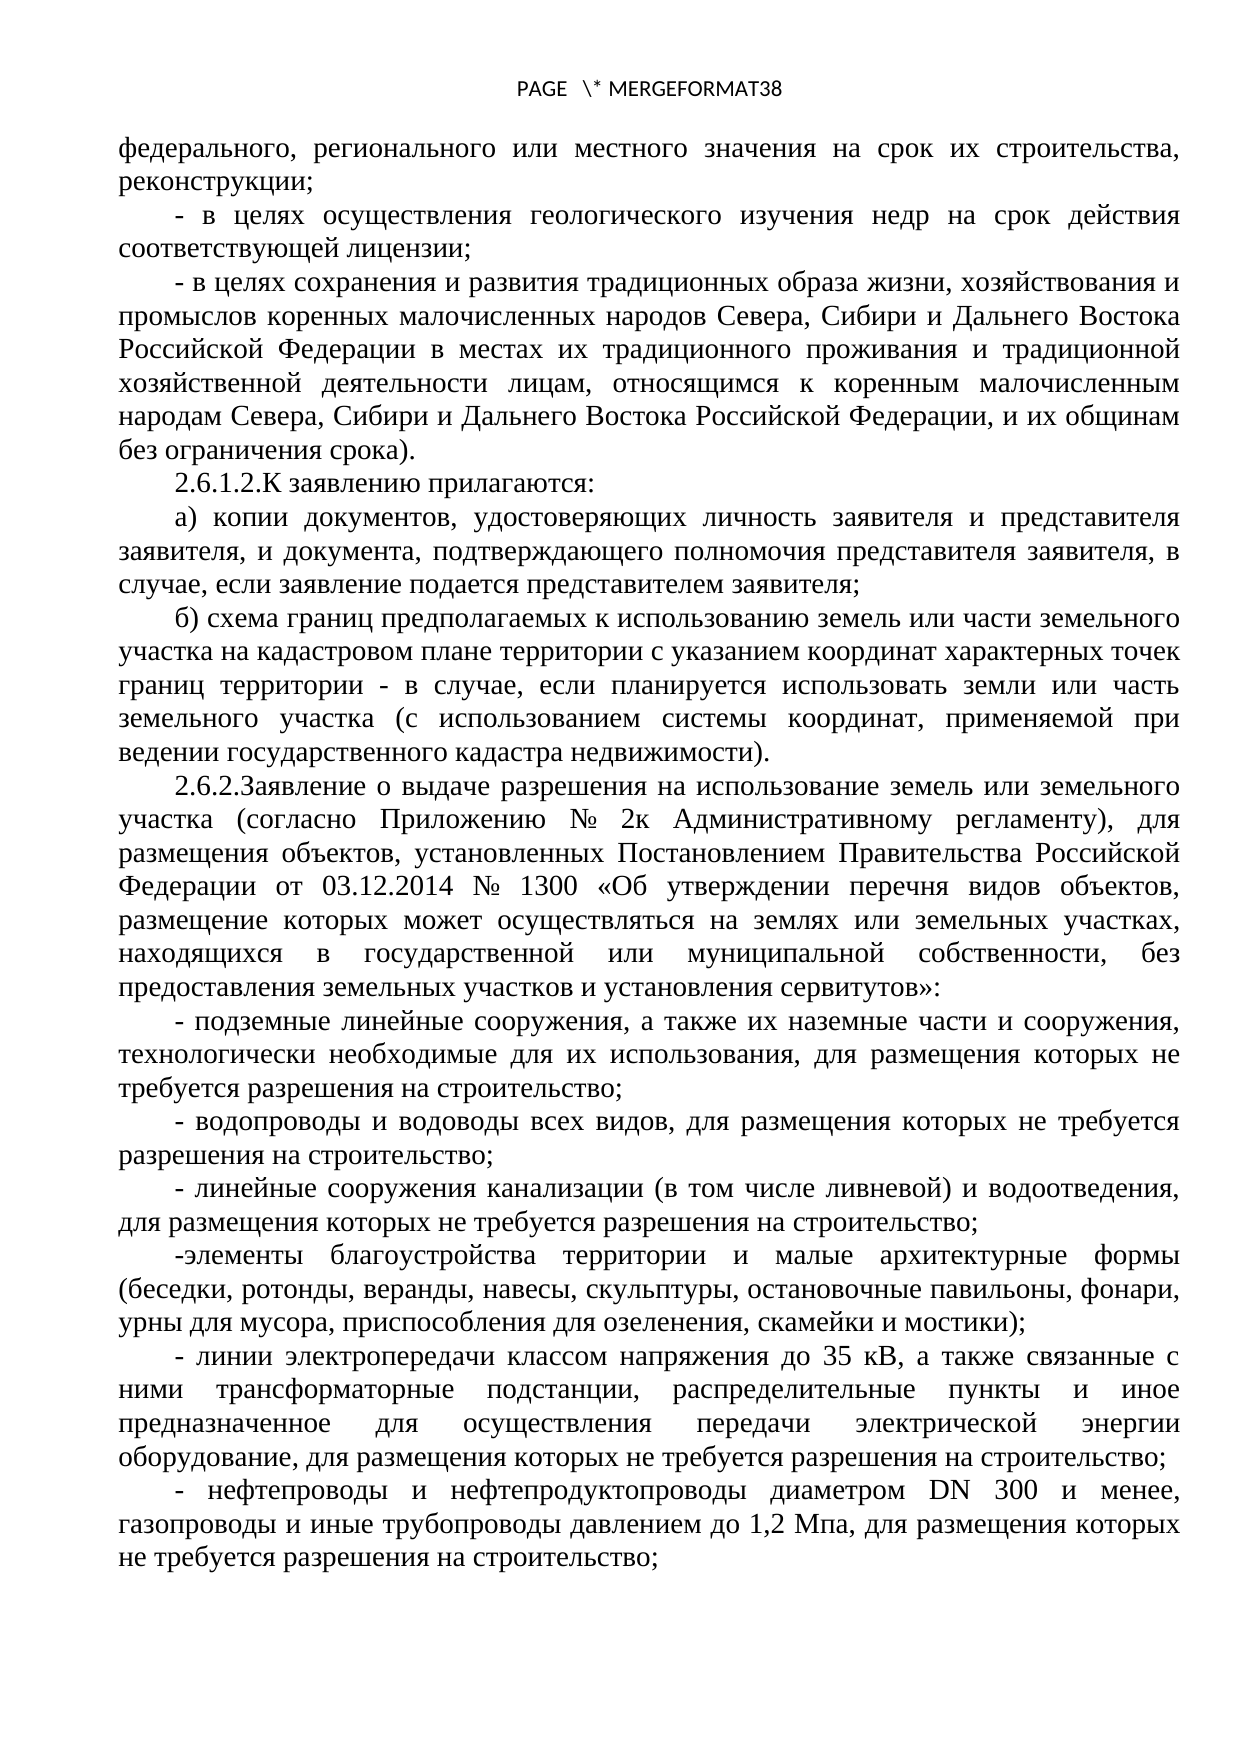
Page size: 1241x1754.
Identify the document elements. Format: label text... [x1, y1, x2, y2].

text - подземные линейные сооружения, а также их наземные части и сооружения, технологически необходимые для их использования, для размещения которых не требуется разрешения на строительство; [118, 1003, 1181, 1103]
text б) схема границ предполагаемых к использованию земель или части земельного участка на кадастровом плане территории с указанием координат характерных точек границ территории - в случае, если планируется использовать земли или часть земельного участка (с использованием системы координат, применяемой при ведении государственного кадастра недвижимости). [118, 600, 1181, 768]
text - в целях сохранения и развития традиционных образа жизни, хозяйствования и промыслов коренных малочисленных народов Севера, Сибири и Дальнего Востока Российской Федерации в местах их традиционного проживания и традиционной хозяйственной деятельности лицам, относящимся к коренным малочисленным народам Севера, Сибири и Дальнего Востока Российской Федерации, и их общинам без ограничения срока). [118, 264, 1181, 466]
text а) копии документов, удостоверяющих личность заявителя и представителя заявителя, и документа, подтверждающего полномочия представителя заявителя, в случае, если заявление подается представителем заявителя; [118, 499, 1181, 600]
text -элементы благоустройства территории и малые архитектурные формы (беседки, ротонды, веранды, навесы, скульптуры, остановочные павильоны, фонари, урны для мусора, приспособления для озеленения, скамейки и мостики); [118, 1237, 1181, 1338]
text 2.6.2.Заявление о выдаче разрешения на использование земель или земельного участка (согласно Приложению № 2к Административному регламенту), для размещения объектов, установленных Постановлением Правительства Российской Федерации от 03.12.2014 № 1300 «Об утверждении перечня видов объектов, размещение которых может осуществляться на землях или земельных участках, находящихся в государственной или муниципальной собственности, без предоставления земельных участков и установления сервитутов»: [118, 768, 1181, 1003]
text 2.6.1.2.К заявлению прилагаются: [118, 466, 1181, 499]
text - в целях осуществления геологического изучения недр на срок действия соответствующей лицензии; [118, 197, 1181, 264]
text - линейные сооружения канализации (в том числе ливневой) и водоотведения, для размещения которых не требуется разрешения на строительство; [118, 1170, 1181, 1237]
text - линии электропередачи классом напряжения до 35 кВ, а также связанные с ними трансформаторные подстанции, распределительные пункты и иное предназначенное для осуществления передачи электрической энергии оборудование, для размещения которых не требуется разрешения на строительство; [118, 1338, 1181, 1472]
text - водопроводы и водоводы всех видов, для размещения которых не требуется разрешения на строительство; [118, 1103, 1181, 1170]
text - нефтепроводы и нефтепродуктопроводы диаметром DN 300 и менее, газопроводы и иные трубопроводы давлением до 1,2 Мпа, для размещения которых не требуется разрешения на строительство; [118, 1472, 1181, 1573]
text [118, 130, 1181, 197]
